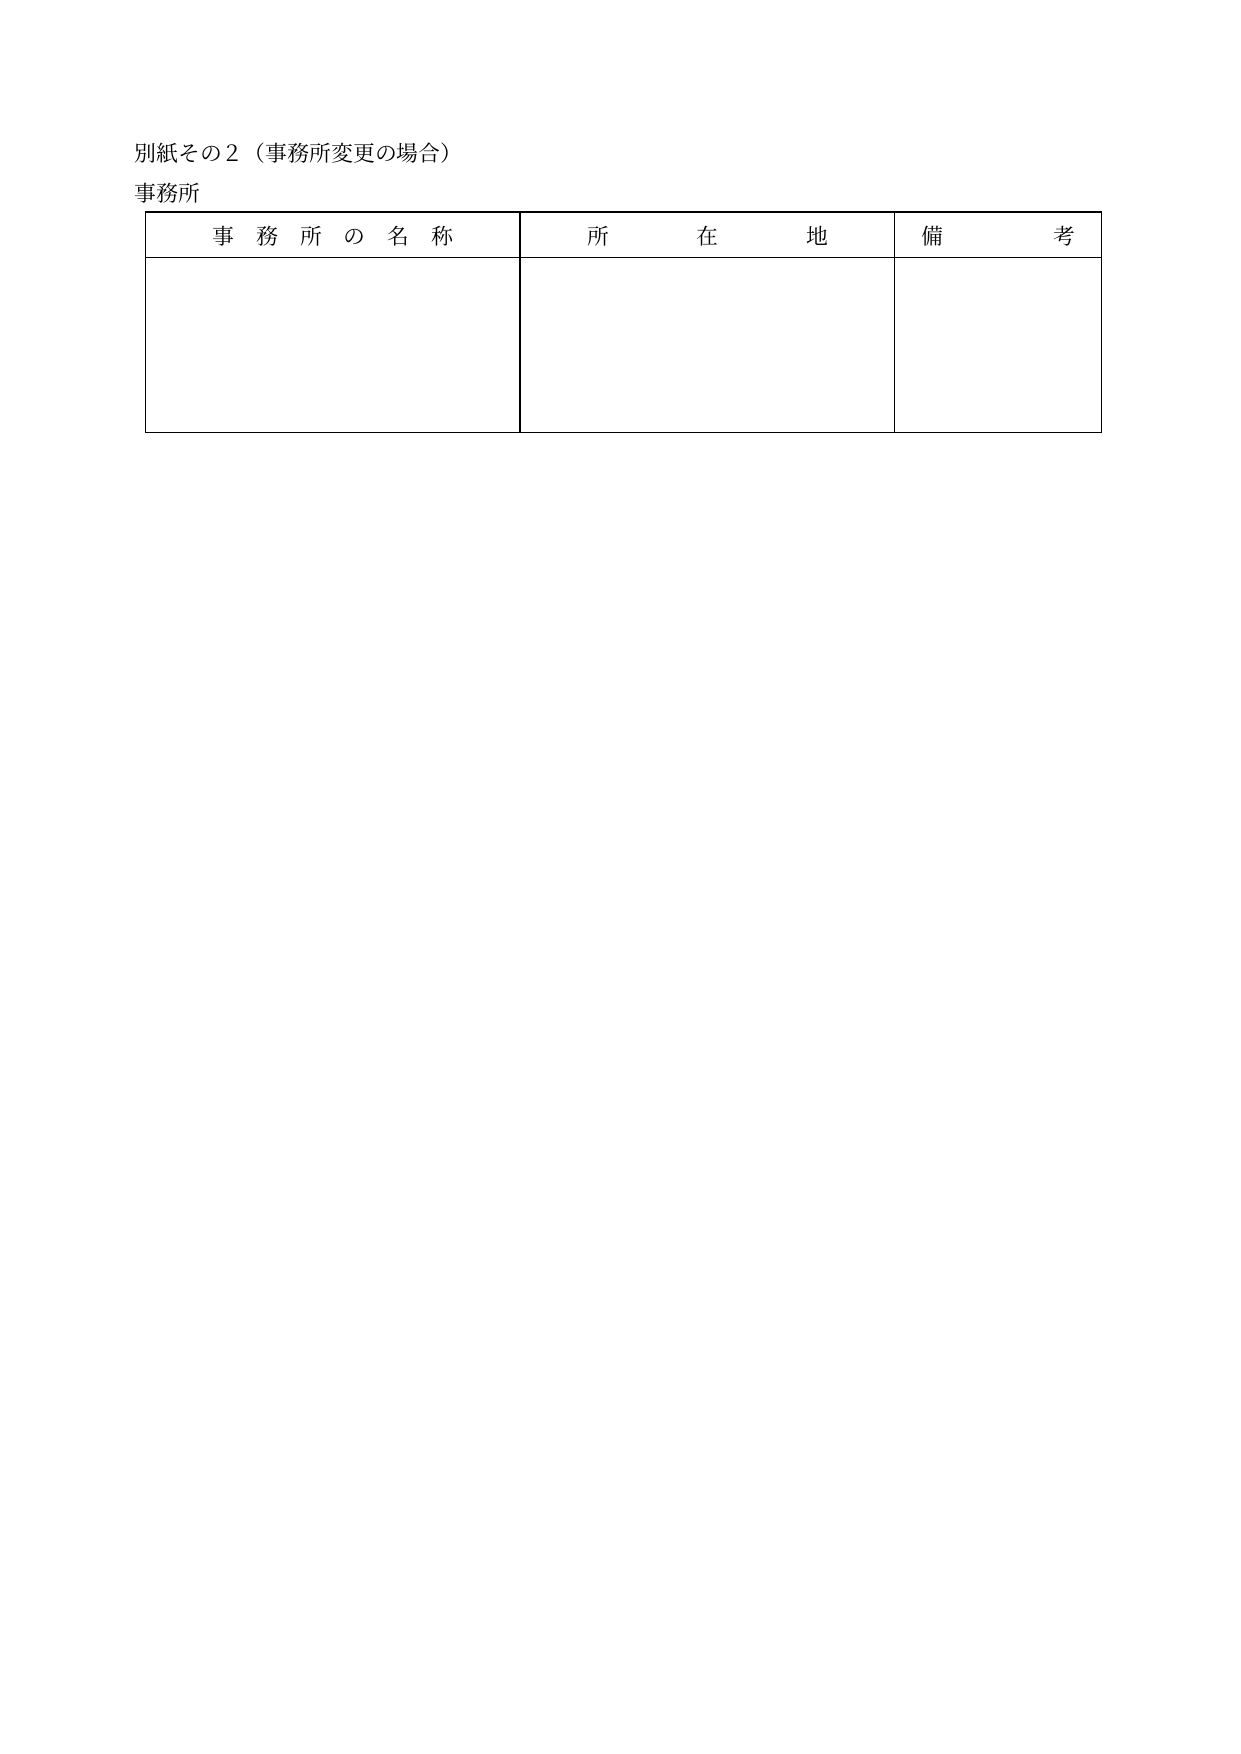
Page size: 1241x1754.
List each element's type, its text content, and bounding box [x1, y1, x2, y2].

table_header 事 務 所 の 名 称 [146, 213, 519, 257]
table_cell [521, 258, 894, 432]
table_cell [146, 258, 519, 432]
table_header 備 考 [895, 213, 1101, 257]
text 別紙その２（事務所変更の場合） [134, 132, 1128, 172]
table_header 所 在 地 [521, 213, 894, 257]
text 事務所 [134, 172, 1128, 211]
table_cell [895, 258, 1101, 432]
